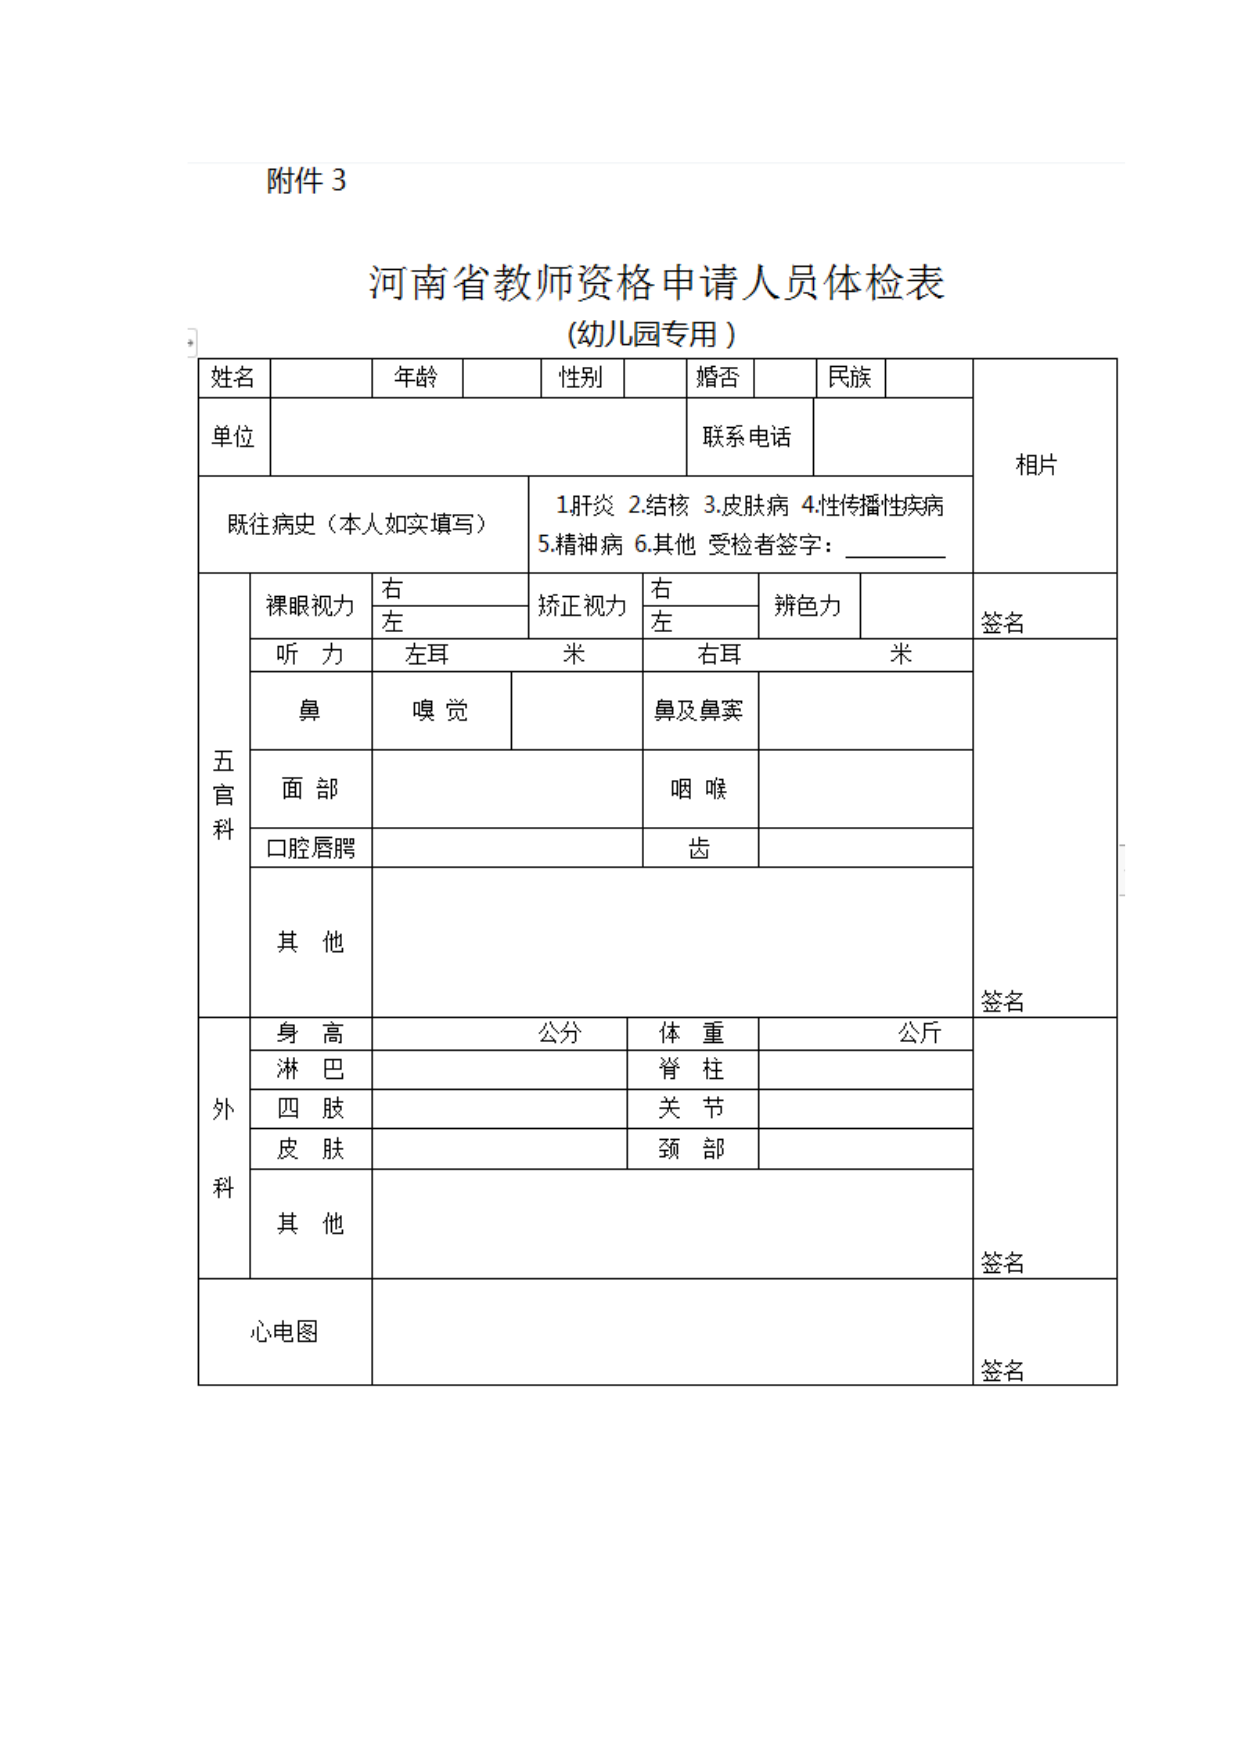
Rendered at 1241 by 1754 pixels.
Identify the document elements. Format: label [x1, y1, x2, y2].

picture [187, 162, 1125, 1394]
